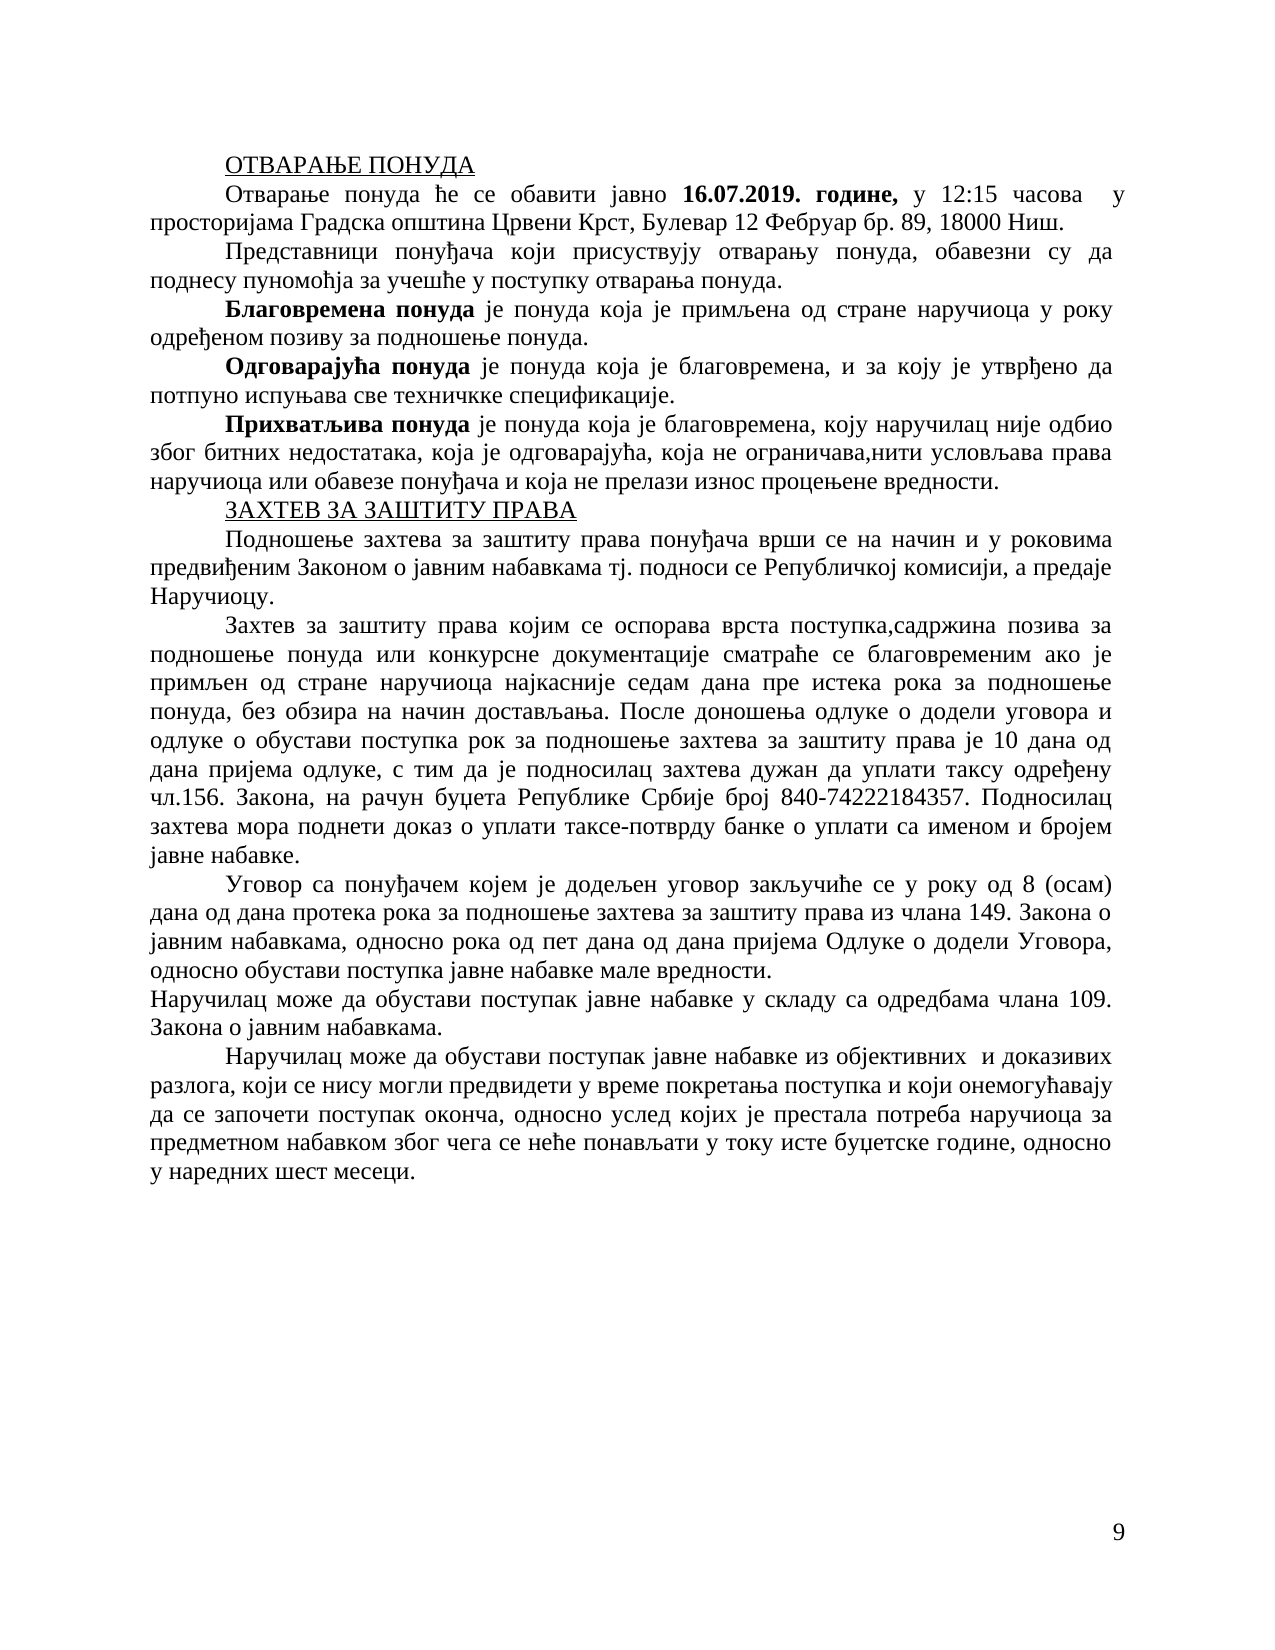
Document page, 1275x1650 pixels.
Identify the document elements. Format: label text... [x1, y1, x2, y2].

text Захтев за заштиту права којим се оспорава врста поступка,садржина позива за подношење понуда или конкурсне документације сматраће се благовременим ако је примљен од стране наручиоца најкасније седам дана пре истека рока за подношење понуда, без обзира на начин достављања. После доношења одлуке о додели уговора и одлуке о обустави поступка рок за подношење захтева за заштиту права је 10 дана од дана пријема одлуке, с тим да је подносилац захтева дужан да уплати таксу одређену чл.156. Закона, на рачун буџета Републике Србије број 840-74222184357. Подносилац захтева мора поднети доказ о уплати таксе-потврду банке о уплати са именом и бројем јавне набавке. [150, 610, 1113, 869]
text ОТВАРАЊЕ ПОНУДА [150, 150, 1125, 179]
text Уговор са понуђачем којем је додељен уговор закључиће се у року од 8 (осам) дана од дана протека рока за подношење захтева за заштиту права из члана 149. Закона о јавним набавкама, односно рока од пет дана од дана пријема Одлуке о додели Уговора, односно обустави поступка јавне набавке мале вредности. [150, 869, 1113, 984]
text Подношење захтева за заштиту права понуђача врши се на начин и у роковима предвиђеним Законом о јавним набавкама тј. подноси се Републичкој комисији, а предаје Наручиоцу. [150, 524, 1113, 610]
text Одговарајућа понуда је понуда која је благовремена, и за коју је утврђено да потпуно испуњава све техничкке спецификације. [150, 351, 1113, 409]
text Благовремена понуда је понуда која је примљена од стране наручиоца у року одређеном позиву за подношење понуда. [150, 294, 1113, 351]
text Прихватљива понуда је понуда која је благовремена, коју наручилац није одбио због битних недостатака, која је одговарајућа, која не ограничава,нити условљава права наручиоца или обавезе понуђача и која не прелази износ процењене вредности. [150, 409, 1113, 495]
text Представници понуђача који присуствују отварању понуда, обавезни су да поднесу пуномоћја за учешће у поступку отварања понуда. [150, 236, 1113, 294]
text Отварање понуда ће се обавити јавно 16.07.2019. године, у 12:15 часова у просторијама Градска општина Црвени Крст, Булевар 12 Фебруар бр. 89, 18000 Ниш. [150, 179, 1125, 236]
text Наручилац може да обустави поступак јавне набавке у складу са одредбама члана 109. Закона о јавним набавкама. [150, 984, 1113, 1041]
text ЗАХТЕВ ЗА ЗАШТИТУ ПРАВА [150, 495, 1125, 524]
text Наручилац може да обустави поступак јавне набавке из објективних и доказивих разлога, који се нису могли предвидети у време покретања поступка и који онемогућавају да се започети поступак оконча, односно услед којих је престала потреба наручиоца за предметном набавком због чега се неће понављати у току исте буџетске године, односно у наредних шест месеци. [150, 1041, 1113, 1185]
